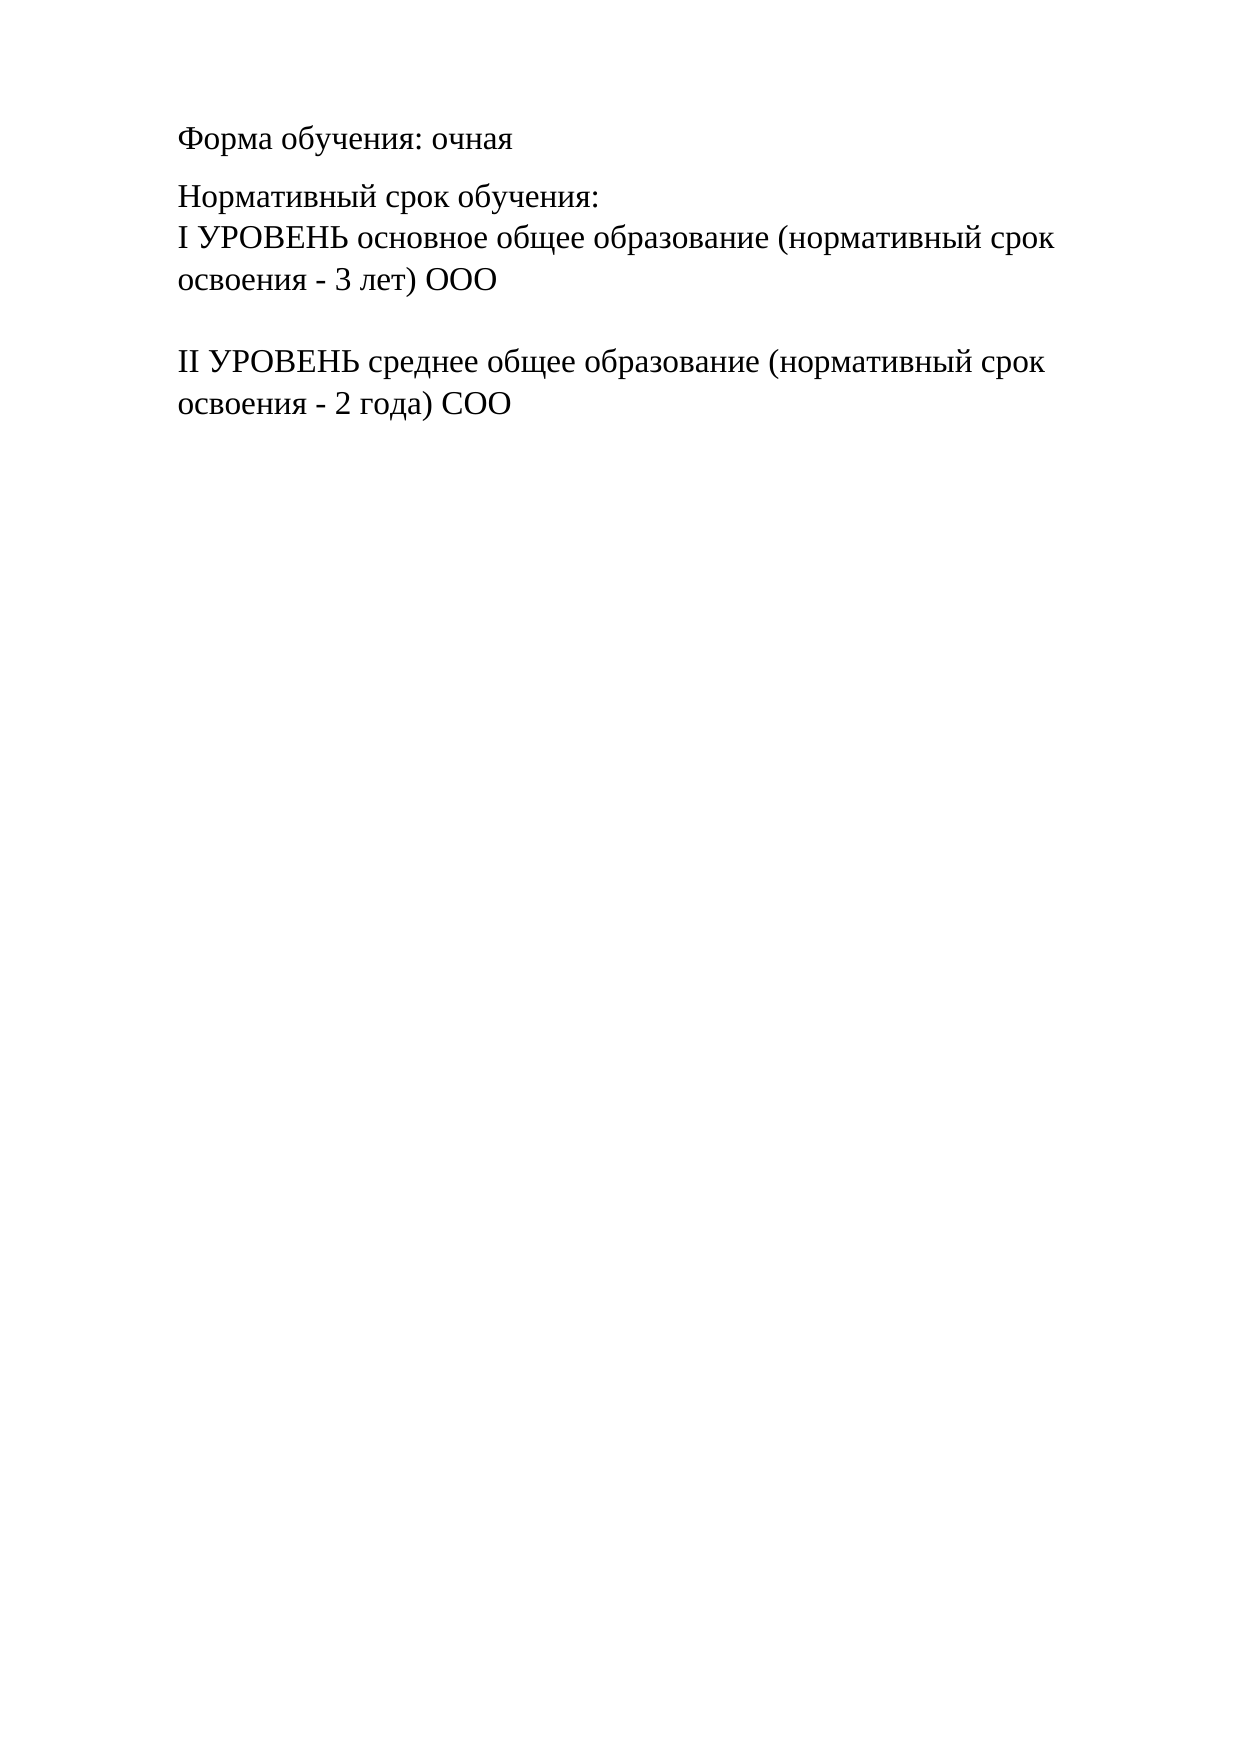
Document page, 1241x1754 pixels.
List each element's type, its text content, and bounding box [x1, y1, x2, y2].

text Форма обучения: очная [177, 118, 1152, 156]
text Нормативный срок обучения: I УРОВЕНЬ основное общее образование (нормативный срок освоения - 3 лет) ООО II УРОВЕНЬ среднее общее образование (нормативный срок освоения - 2 года) СОО [177, 176, 1152, 421]
